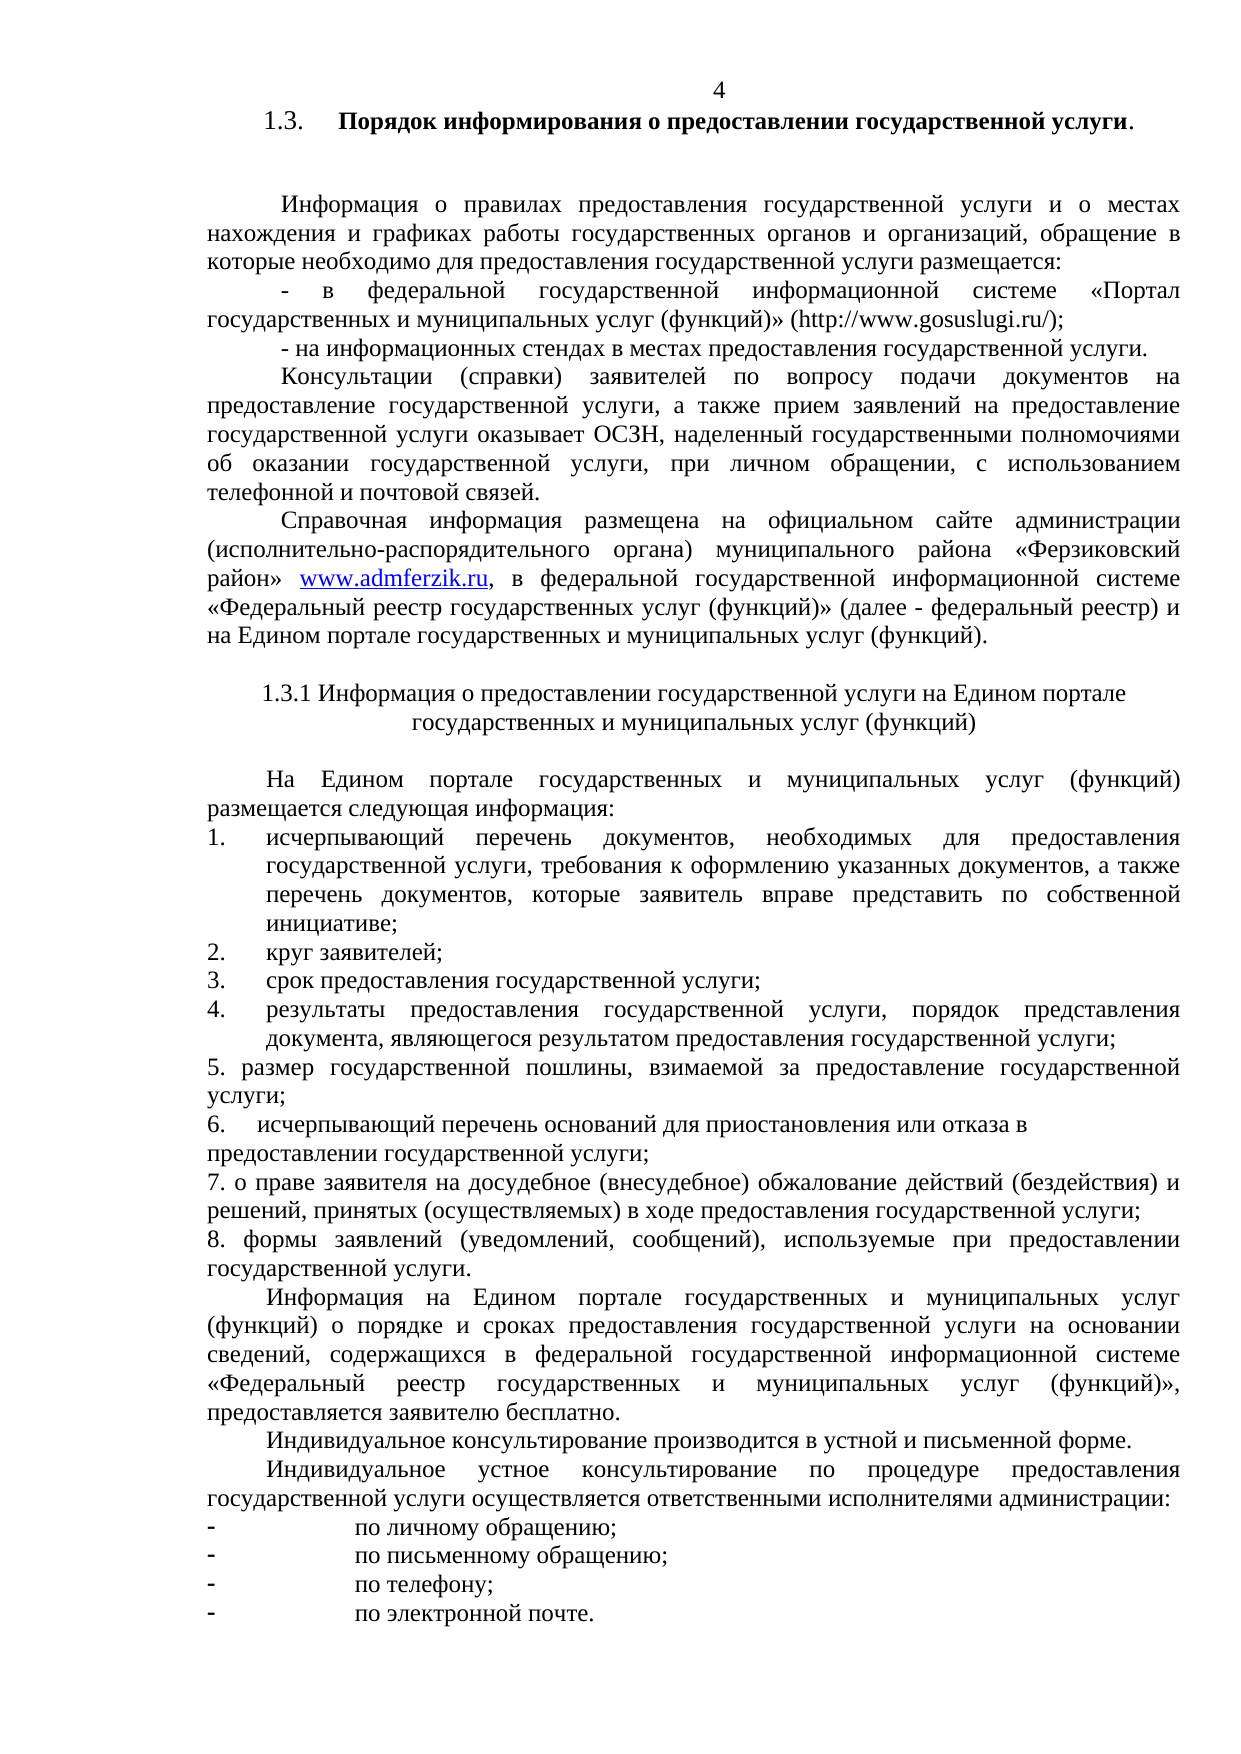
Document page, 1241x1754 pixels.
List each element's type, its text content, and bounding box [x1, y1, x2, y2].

list по письменному обращению; [207, 1540, 1181, 1569]
text 7. о праве заявителя на досудебное (внесудебное) обжалование действий (бездействия) и решений, принятых (осуществляемых) в ходе предоставления государственной услуги; [207, 1167, 1181, 1224]
list 8. формы заявлений (уведомлений, сообщений), используемые при предоставлении государственной услуги. [207, 1224, 1181, 1282]
text 1.3.1 Информация о предоставлении государственной услуги на Едином портале государственных и муниципальных услуг (функций) [207, 678, 1181, 735]
text - на информационных стендах в местах предоставления государственной услуги. [207, 333, 1181, 361]
list исчерпывающий перечень документов, необходимых для предоставления государственной услуги, требования к оформлению указанных документов, а также перечень документов, которые заявитель вправе представить по собственной инициативе; [207, 822, 1181, 937]
list результаты предоставления государственной услуги, порядок представления документа, являющегося результатом предоставления государственной услуги; [207, 994, 1181, 1052]
text Индивидуальное устное консультирование по процедуре предоставления государственной услуги осуществляется ответственными исполнителями администрации: [207, 1454, 1181, 1512]
list по телефону; [207, 1569, 1181, 1598]
list по личному обращению; [207, 1512, 1181, 1540]
list Порядок информирования о предоставлении государственной услуги. [263, 104, 1181, 135]
text - в федеральной государственной информационной системе «Портал государственных и муниципальных услуг (функций)» (http://www.gosuslugi.ru/); [207, 275, 1181, 333]
list срок предоставления государственной услуги; [207, 965, 1181, 994]
text Информация на Едином портале государственных и муниципальных услуг (функций) о порядке и сроках предоставления государственной услуги на основании сведений, содержащихся в федеральной государственной информационной системе «Федеральный реестр государственных и муниципальных услуг (функций)», предоставляется заявителю бесплатно. [207, 1282, 1181, 1425]
list 5. размер государственной пошлины, взимаемой за предоставление государственной услуги; [207, 1052, 1181, 1109]
list круг заявителей; [207, 937, 1181, 965]
text На Едином портале государственных и муниципальных услуг (функций) размещается следующая информация: [207, 764, 1181, 822]
text Консультации (справки) заявителей по вопросу подачи документов на предоставление государственной услуги, а также прием заявлений на предоставление государственной услуги оказывает ОСЗН, наделенный государственными полномочиями об оказании государственной услуги, при личном обращении, с использованием телефонной и почтовой связей. [207, 361, 1181, 505]
text Индивидуальное консультирование производится в устной и письменной форме. [207, 1425, 1181, 1454]
text Справочная информация размещена на официальном сайте администрации (исполнительно-распорядительного органа) муниципального района «Ферзиковский район» www.admferzik.ru, в федеральной государственной информационной системе «Федеральный реестр государственных услуг (функций)» (далее - федеральный реестр) и на Едином портале государственных и муниципальных услуг (функций). [207, 505, 1181, 649]
text Информация о правилах предоставления государственной услуги и о местах нахождения и графиках работы государственных органов и организаций, обращение в которые необходимо для предоставления государственной услуги размещается: [207, 189, 1181, 275]
list по электронной почте. [207, 1598, 1181, 1627]
list 6. исчерпывающий перечень оснований для приостановления или отказа в предоставлении государственной услуги; [207, 1109, 1181, 1167]
